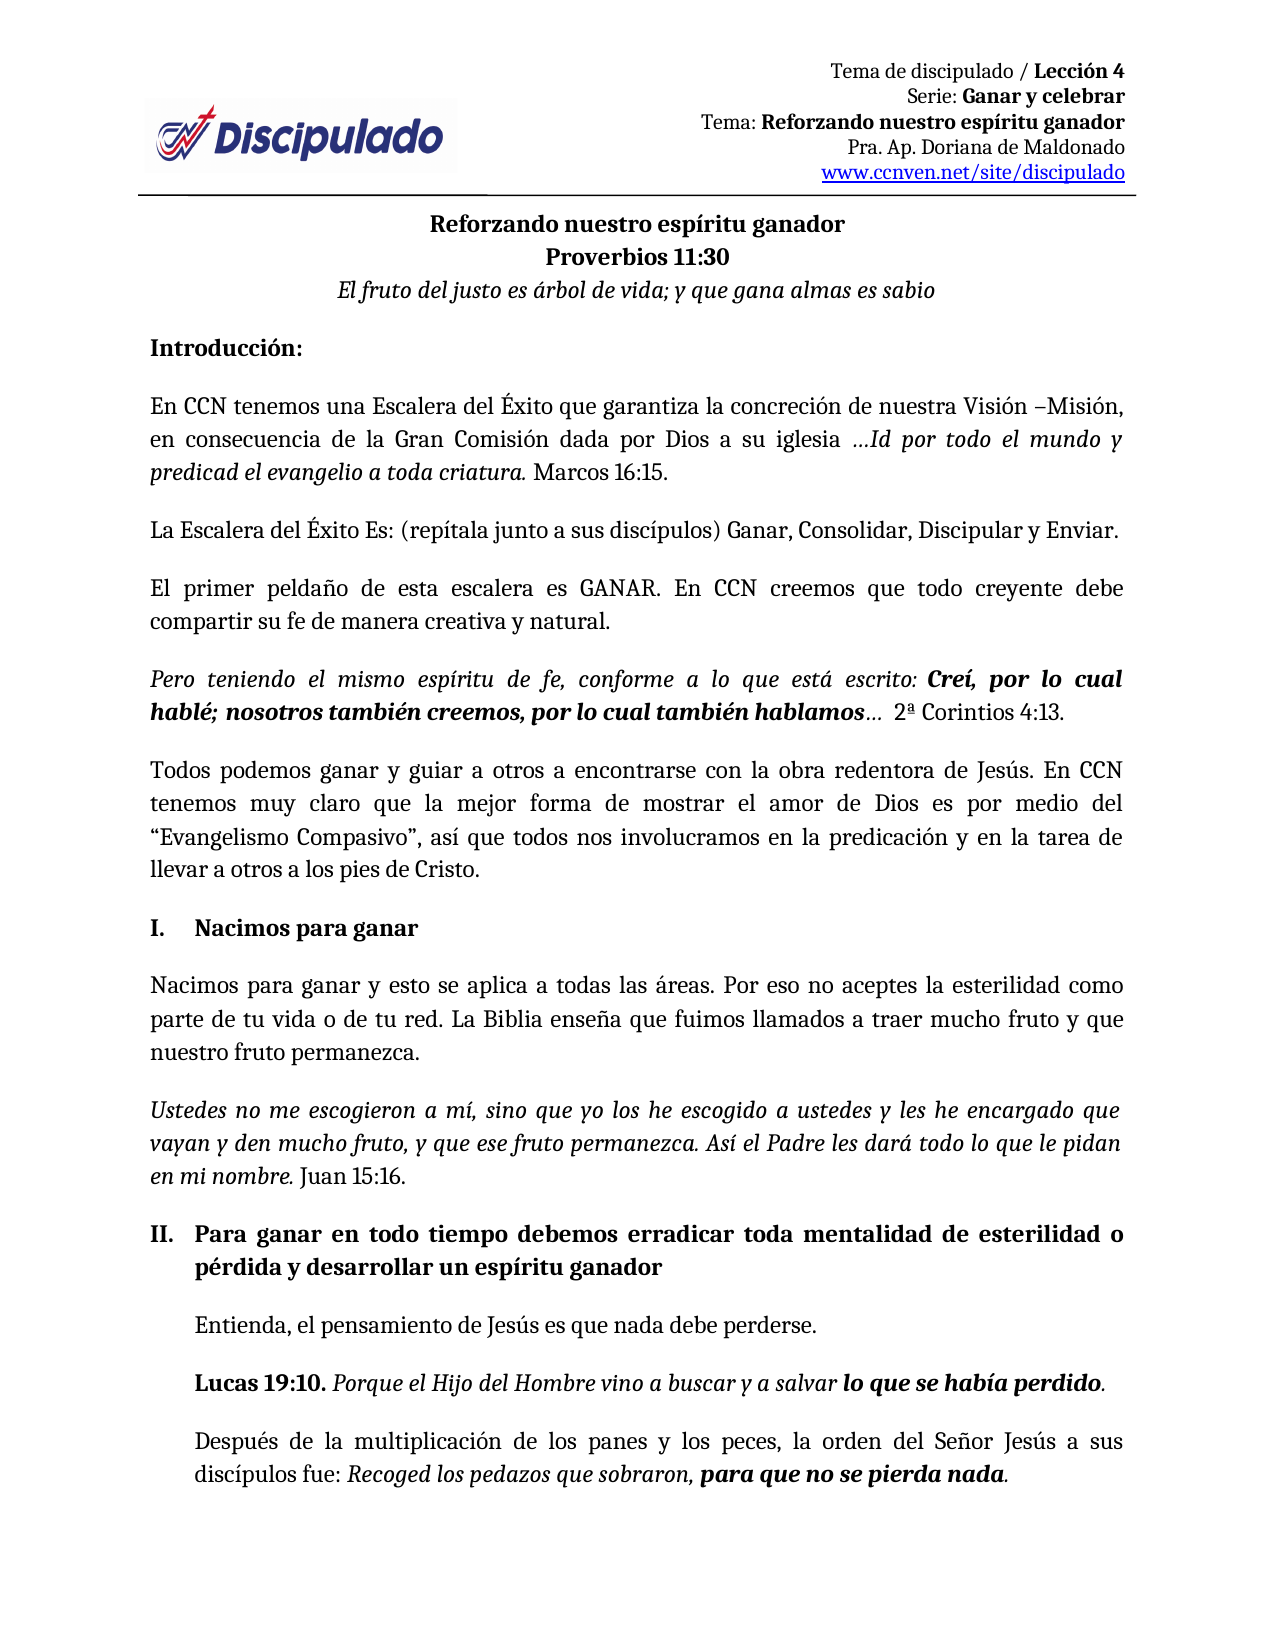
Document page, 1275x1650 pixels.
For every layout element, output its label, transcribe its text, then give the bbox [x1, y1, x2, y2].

text Lucas 19:10. Porque el Hijo del Hombre vino a buscar y a salvar lo que se había perdido. [194, 1369, 1125, 1397]
text Entienda, el pensamiento de Jesús es que nada debe perderse. [194, 1311, 1125, 1339]
text Proverbios 11:30 [150, 243, 1125, 272]
text El primer peldaño de esta escalera es GANAR. En CCN creemos que todo creyente debe compartir su fe de manera creativa y natural. [150, 574, 1125, 636]
text Después de la multiplicación de los panes y los peces, la orden del Señor Jesús a sus discípulos fue: Recoged los pedazos que sobraron, para que no se pierda nada. [194, 1427, 1125, 1488]
text El fruto del justo es árbol de vida; y que gana almas es sabio [150, 276, 1125, 305]
picture [144, 98, 458, 173]
text La Escalera del Éxito Es: (repítala junto a sus discípulos) Ganar, Consolidar, Discipular y Enviar. [150, 516, 1125, 545]
text Reforzando nuestro espíritu ganador [150, 210, 1125, 239]
text Todos podemos ganar y guiar a otros a encontrarse con la obra redentora de Jesús. En CCN tenemos muy claro que la mejor forma de mostrar el amor de Dios es por medio del “Evangelismo Compasivo”, así que todos nos involucramos en la predicación y en la tarea de llevar a otros a los pies de Cristo. [150, 756, 1125, 884]
text Nacimos para ganar y esto se aplica a todas las áreas. Por eso no aceptes la esterilidad como parte de tu vida o de tu red. La Biblia enseña que fuimos llamados a traer mucho fruto y que nuestro fruto permanezca. [150, 971, 1125, 1066]
list Para ganar en todo tiempo debemos erradicar toda mentalidad de esterilidad o pérdida y desarrollar un espíritu ganador [150, 1219, 1125, 1281]
text Introducción: [150, 334, 1125, 363]
text En CCN tenemos una Escalera del Éxito que garantiza la concreción de nuestra Visión –Misión, en consecuencia de la Gran Comisión dada por Dios a su iglesia …Id por todo el mundo y predicad el evangelio a toda criatura. Marcos 16:15. [150, 392, 1125, 487]
text Pero teniendo el mismo espíritu de fe, conforme a lo que está escrito: Creí, por lo cual hablé; nosotros también creemos, por lo cual también hablamos… 2ª Corintios 4:13. [150, 665, 1125, 727]
list Nacimos para ganar [150, 913, 1125, 942]
text Ustedes no me escogieron a mí, sino que yo los he escogido a ustedes y les he encargado que vayan y den mucho fruto, y que ese fruto permanezca. Así el Padre les dará todo lo que le pidan en mi nombre. Juan 15:16. [150, 1096, 1125, 1190]
